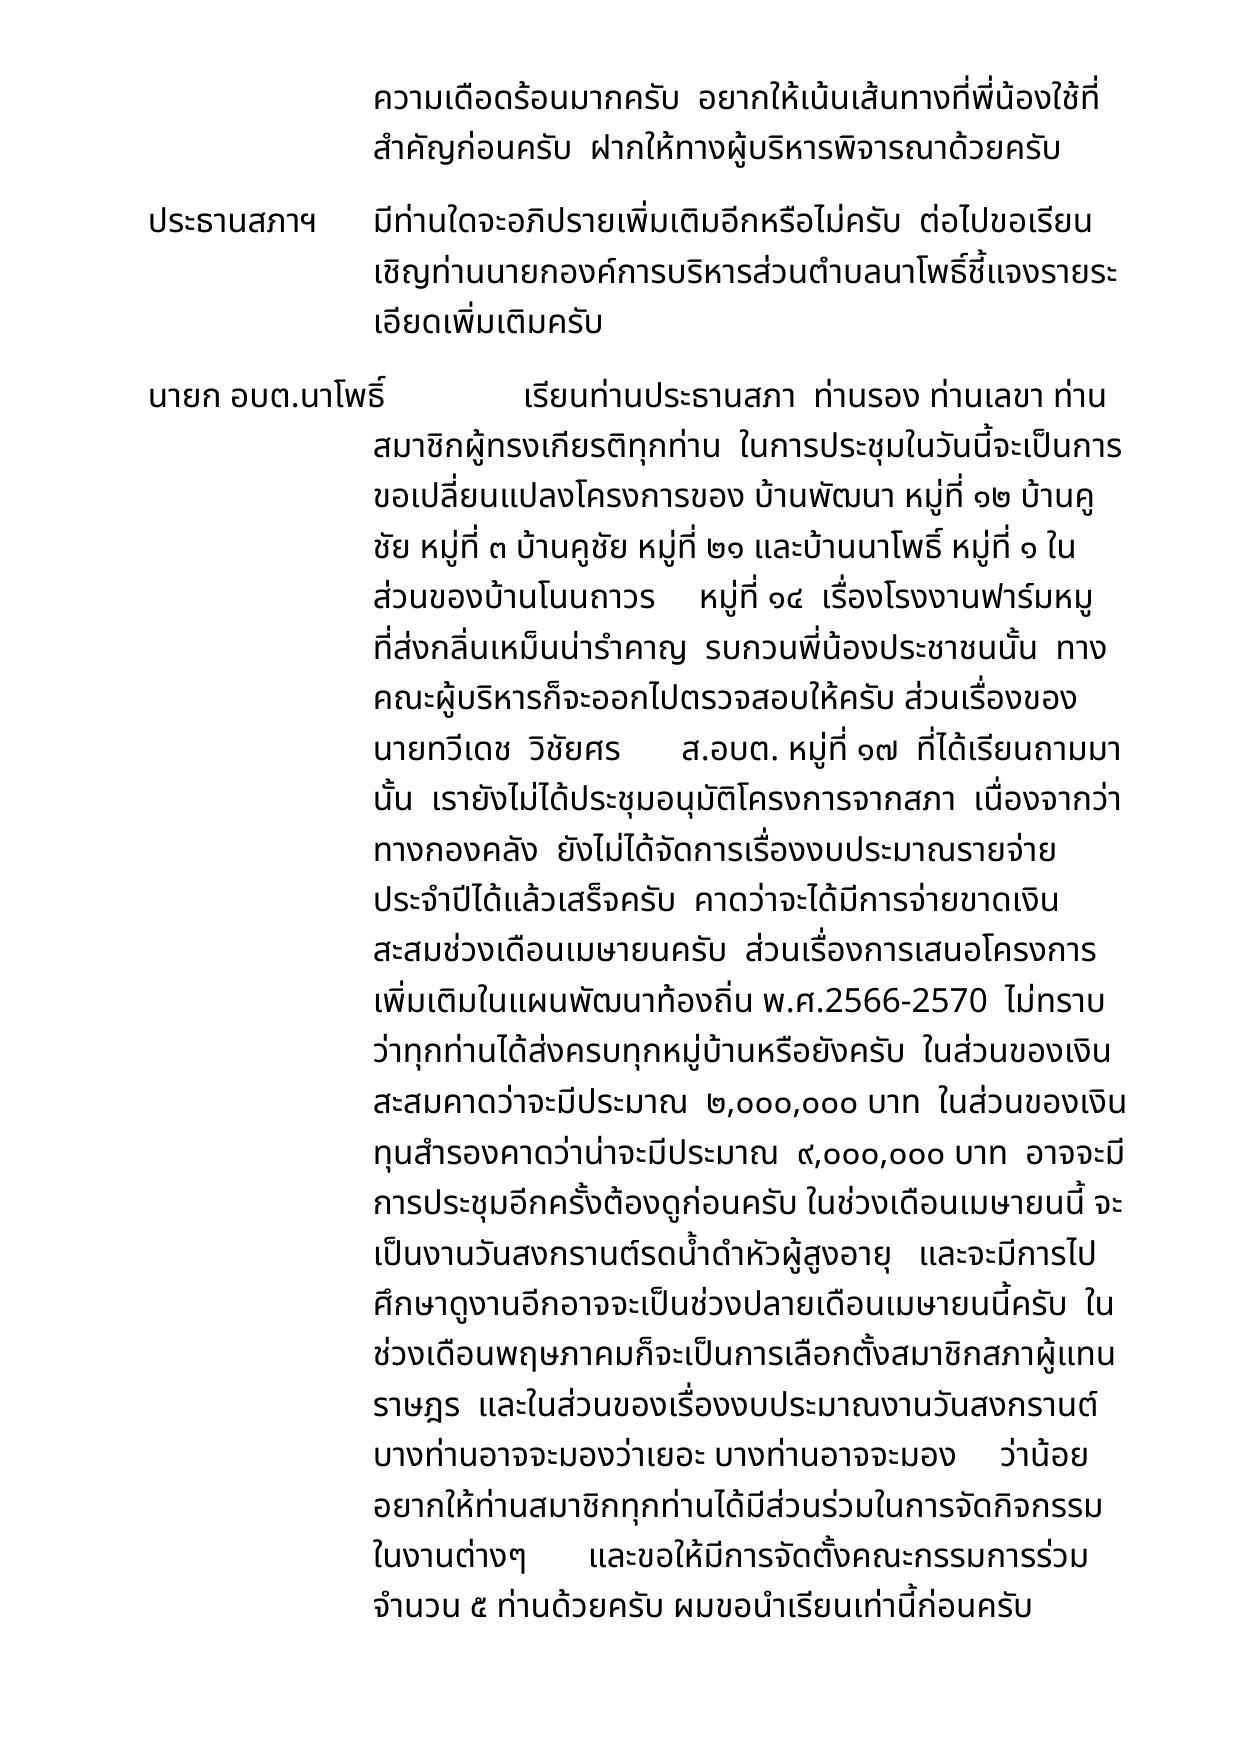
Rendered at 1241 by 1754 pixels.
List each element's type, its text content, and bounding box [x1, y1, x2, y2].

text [148, 74, 1128, 175]
text นายก อบต.นาโพธิ์ เรียนท่านประธานสภา ท่านรอง ท่านเลขา ท่านสมาชิกผู้ทรงเกียรติทุกท่าน ในการประชุมในวันนี้จะเป็นการขอเปลี่ยนแปลงโครงการของ บ้านพัฒนา หมู่ที่ ๑๒ บ้านคูชัย หมู่ที่ ๓ บ้านคูชัย หมู่ที่ ๒๑ และบ้านนาโพธิ์ หมู่ที่ ๑ ในส่วนของบ้านโนนถาวร หมู่ที่ ๑๔ เรื่องโรงงานฟาร์มหมู ที่ส่งกลิ่นเหม็นน่ารำคาญ รบกวนพี่น้องประชาชนนั้น ทางคณะผู้บริหารก็จะออกไปตรวจสอบให้ครับ ส่วนเรื่องของนายทวีเดช วิชัยศร ส.อบต. หมู่ที่ ๑๗ ที่ได้เรียนถามมานั้น เรายังไม่ได้ประชุมอนุมัติโครงการจากสภา เนื่องจากว่าทางกองคลัง ยังไม่ได้จัดการเรื่องงบประมาณรายจ่ายประจำปีได้แล้วเสร็จครับ คาดว่าจะได้มีการจ่ายขาดเงินสะสมช่วงเดือนเมษายนครับ ส่วนเรื่องการเสนอโครงการเพิ่มเติมในแผนพัฒนาท้องถิ่น พ.ศ.2566-2570 ไม่ทราบว่าทุกท่านได้ส่งครบทุกหมู่บ้านหรือยังครับ ในส่วนของเงินสะสมคาดว่าจะมีประมาณ ๒,๐๐๐,๐๐๐ บาท ในส่วนของเงินทุนสำรองคาดว่าน่าจะมีประมาณ ๙,๐๐๐,๐๐๐ บาท อาจจะมีการประชุมอีกครั้งต้องดูก่อนครับ ในช่วงเดือนเมษายนนี้ จะเป็นงานวันสงกรานต์รดน้ำดำหัวผู้สูงอายุ และจะมีการไปศึกษาดูงานอีกอาจจะเป็นช่วงปลายเดือนเมษายนนี้ครับ ในช่วงเดือนพฤษภาคมก็จะเป็นการเลือกตั้งสมาชิกสภาผู้แทนราษฎร และในส่วนของเรื่องงบประมาณงานวันสงกรานต์บางท่านอาจจะมองว่าเยอะ บางท่านอาจจะมอง ว่าน้อย อยากให้ท่านสมาชิกทุกท่านได้มีส่วนร่วมในการจัดกิจกรรมในงานต่างๆ และขอให้มีการจัดตั้งคณะกรรมการร่วมจำนวน ๕ ท่านด้วยครับ ผมขอนำเรียนเท่านี้ก่อนครับ [148, 371, 1128, 1633]
text ประธานสภาฯ มีท่านใดจะอภิปรายเพิ่มเติมอีกหรือไม่ครับ ต่อไปขอเรียนเชิญท่านนายกองค์การบริหารส่วนตำบลนาโพธิ์ชี้แจงรายระเอียดเพิ่มเติมครับ [148, 197, 1128, 349]
